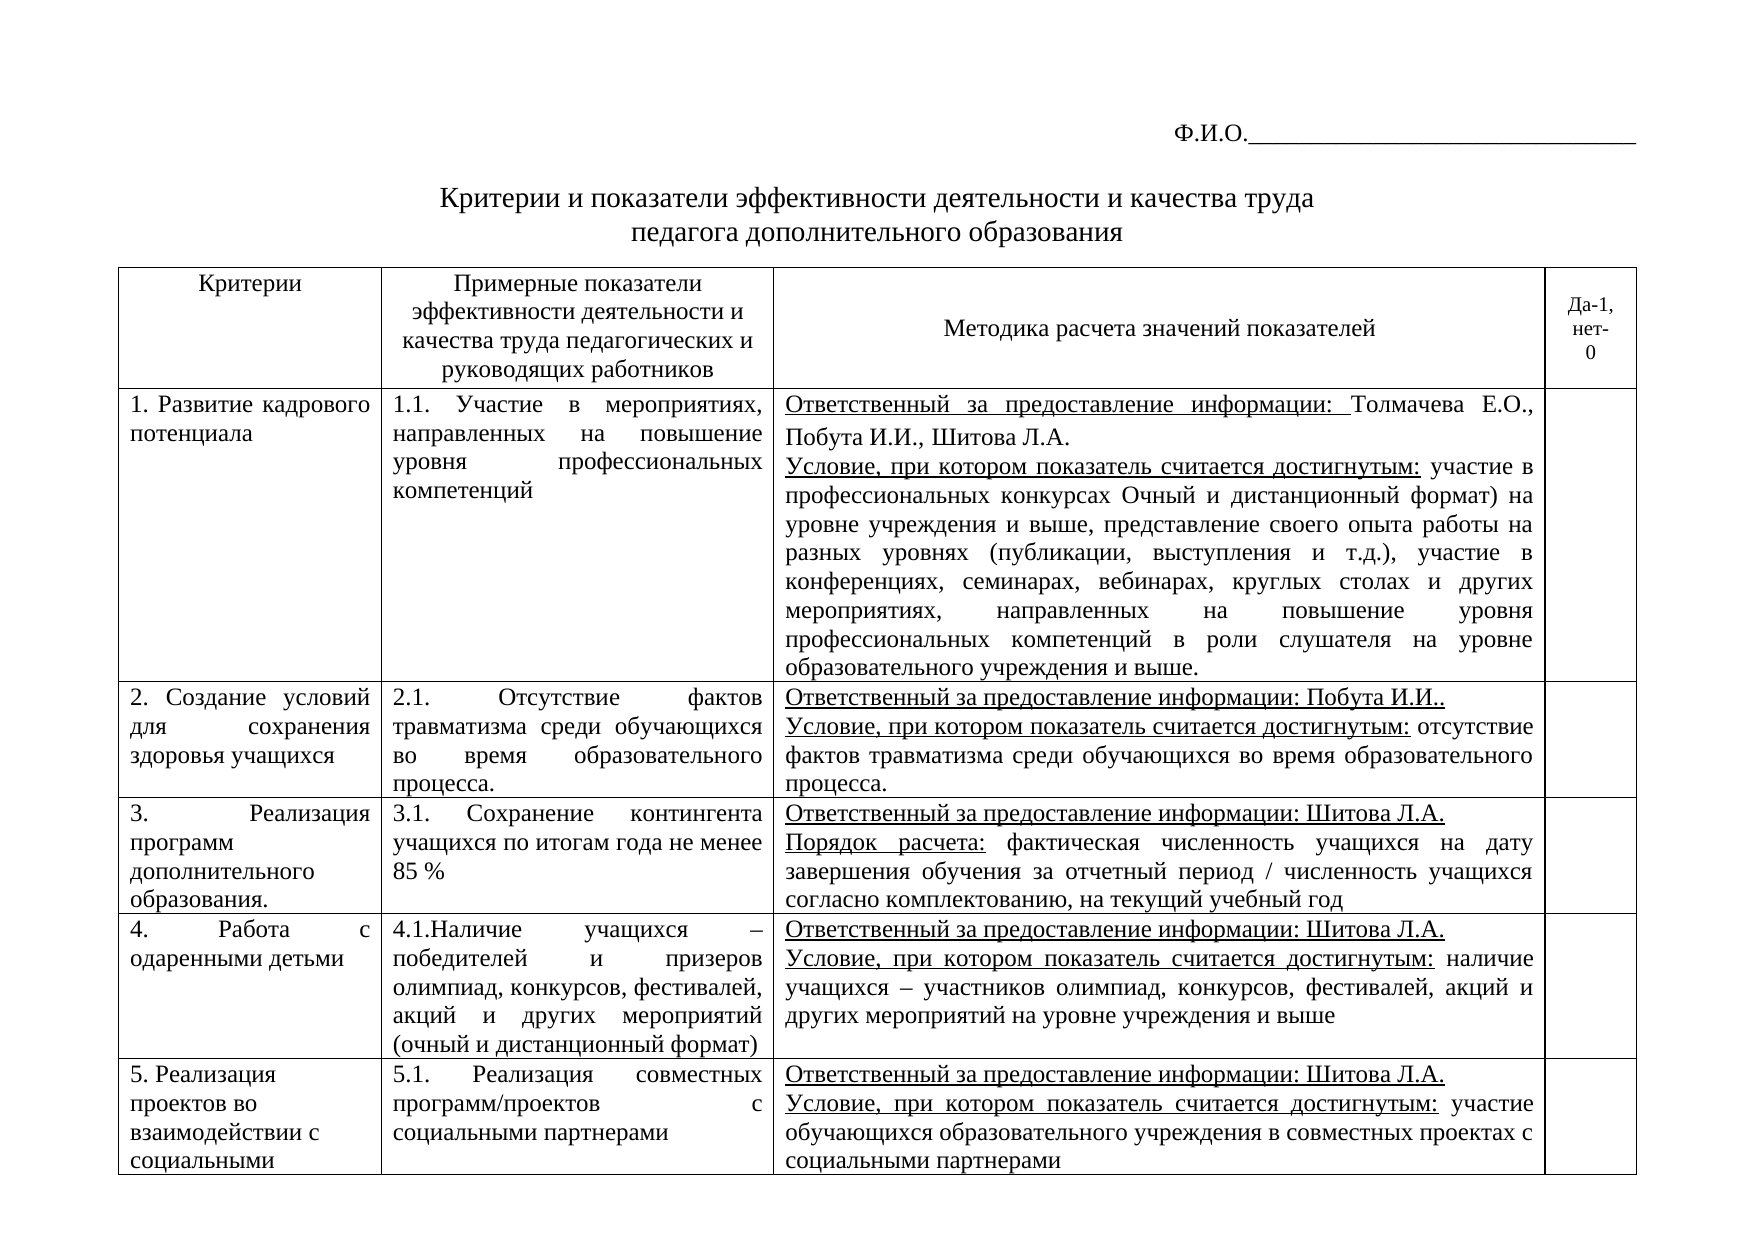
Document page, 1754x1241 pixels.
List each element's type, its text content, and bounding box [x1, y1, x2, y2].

table_cell 3. Реализация программ дополнительного образования. [119, 798, 381, 913]
table_cell [1546, 389, 1636, 681]
table_cell 2. Создание условий для сохранения здоровья учащихся [119, 682, 381, 797]
table_header Критерии [119, 268, 381, 388]
table_header Методика расчета значений показателей [774, 268, 1544, 388]
table_cell [1546, 1059, 1636, 1174]
table_cell 1. Развитие кадрового потенциала [119, 389, 381, 681]
table_cell Ответственный за предоставление информации: Шитова Л.А. Порядок расчета: фактическая численность учащихся на дату завершения обучения за отчетный период / численность учащихся согласно комплектованию, на текущий учебный год [774, 798, 1544, 913]
table_cell [1546, 914, 1636, 1058]
table_cell 4. Работа с одаренными детьми [119, 914, 381, 1058]
table_header Примерные показатели эффективности деятельности и качества труда педагогических и руководящих работников [382, 268, 773, 388]
table_cell [1546, 798, 1636, 913]
table_cell 5. Реализация проектов во взаимодействии с социальными партнерами культуры, спорта, образования и т.д. [119, 1059, 381, 1174]
table_cell 4.1.Наличие учащихся – победителей и призеров олимпиад, конкурсов, фестивалей, акций и других мероприятий (очный и дистанционный формат) [382, 914, 773, 1058]
text педагога дополнительного образования [118, 214, 1636, 247]
text Критерии и показатели эффективности деятельности и качества труда [118, 180, 1636, 214]
table_cell 2.1. Отсутствие фактов травматизма среди обучающихся во время образовательного процесса. [382, 682, 773, 797]
table_cell Ответственный за предоставление информации: Шитова Л.А. Условие, при котором показатель считается достигнутым: наличие учащихся – участников олимпиад, конкурсов, фестивалей, акций и других мероприятий на уровне учреждения и выше [774, 914, 1544, 1058]
table_header Да-1, нет-0 [1546, 268, 1636, 388]
table_cell Ответственный за предоставление информации: Побута И.И.. Условие, при котором показатель считается достигнутым: отсутствие фактов травматизма среди обучающихся во время образовательного процесса. [774, 682, 1544, 797]
table_cell [1546, 682, 1636, 797]
table_cell Ответственный за предоставление информации: Шитова Л.А. Условие, при котором показатель считается достигнутым: участие обучающихся образовательного учреждения в совместных проектах с социальными партнерами [774, 1059, 1544, 1174]
table_cell 1.1. Участие в мероприятиях, направленных на повышение уровня профессиональных компетенций [382, 389, 773, 681]
table_cell Ответственный за предоставление информации: Толмачева Е.О., Побута И.И., Шитова Л.А. Условие, при котором показатель считается достигнутым: участие в профессиональных конкурсах Очный и дистанционный формат) на уровне учреждения и выше, представление своего опыта работы на разных уровнях (публикации, выступления и т.д.), участие в конференциях, семинарах, вебинарах, круглых столах и других мероприятиях, направленных на повышение уровня профессиональных компетенций в роли слушателя на уровне образовательного учреждения и выше. [774, 389, 1544, 681]
text Ф.И.О._______________________________ [118, 118, 1636, 147]
table_cell 3.1. Сохранение контингента учащихся по итогам года не менее 85 % [382, 798, 773, 913]
table_cell 5.1. Реализация совместных программ/проектов с социальными партнерами [382, 1059, 773, 1174]
